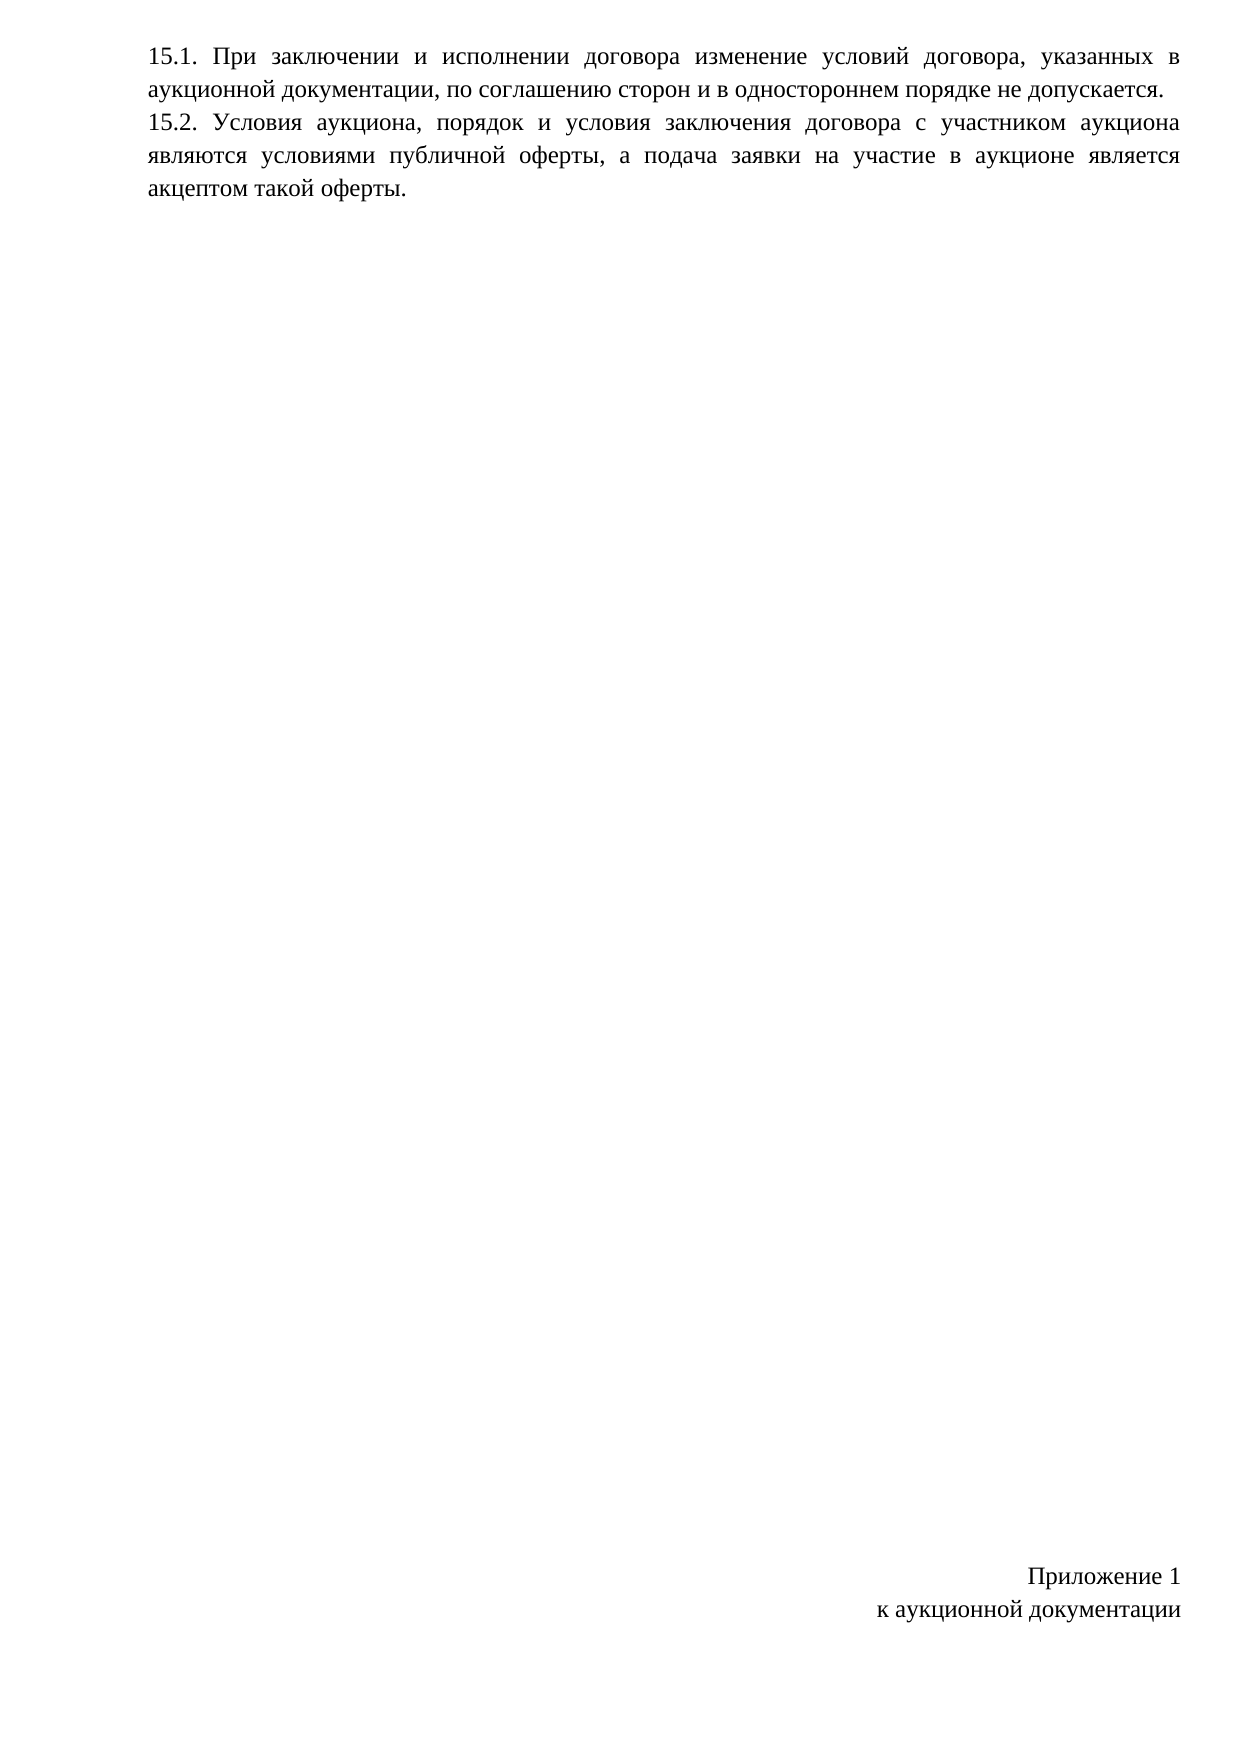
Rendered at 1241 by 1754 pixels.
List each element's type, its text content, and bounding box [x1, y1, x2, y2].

text Приложение 1 [148, 1561, 1181, 1589]
text 15.1. При заключении и исполнении договора изменение условий договора, указанных в аукционной документации, по соглашению сторон и в одностороннем порядке не допускается. [148, 41, 1181, 103]
text к аукционной документации [148, 1594, 1181, 1622]
text 15.2. Условия аукциона, порядок и условия заключения договора с участником аукциона являются условиями публичной оферты, а подача заявки на участие в аукционе является акцептом такой оферты. [148, 107, 1181, 202]
